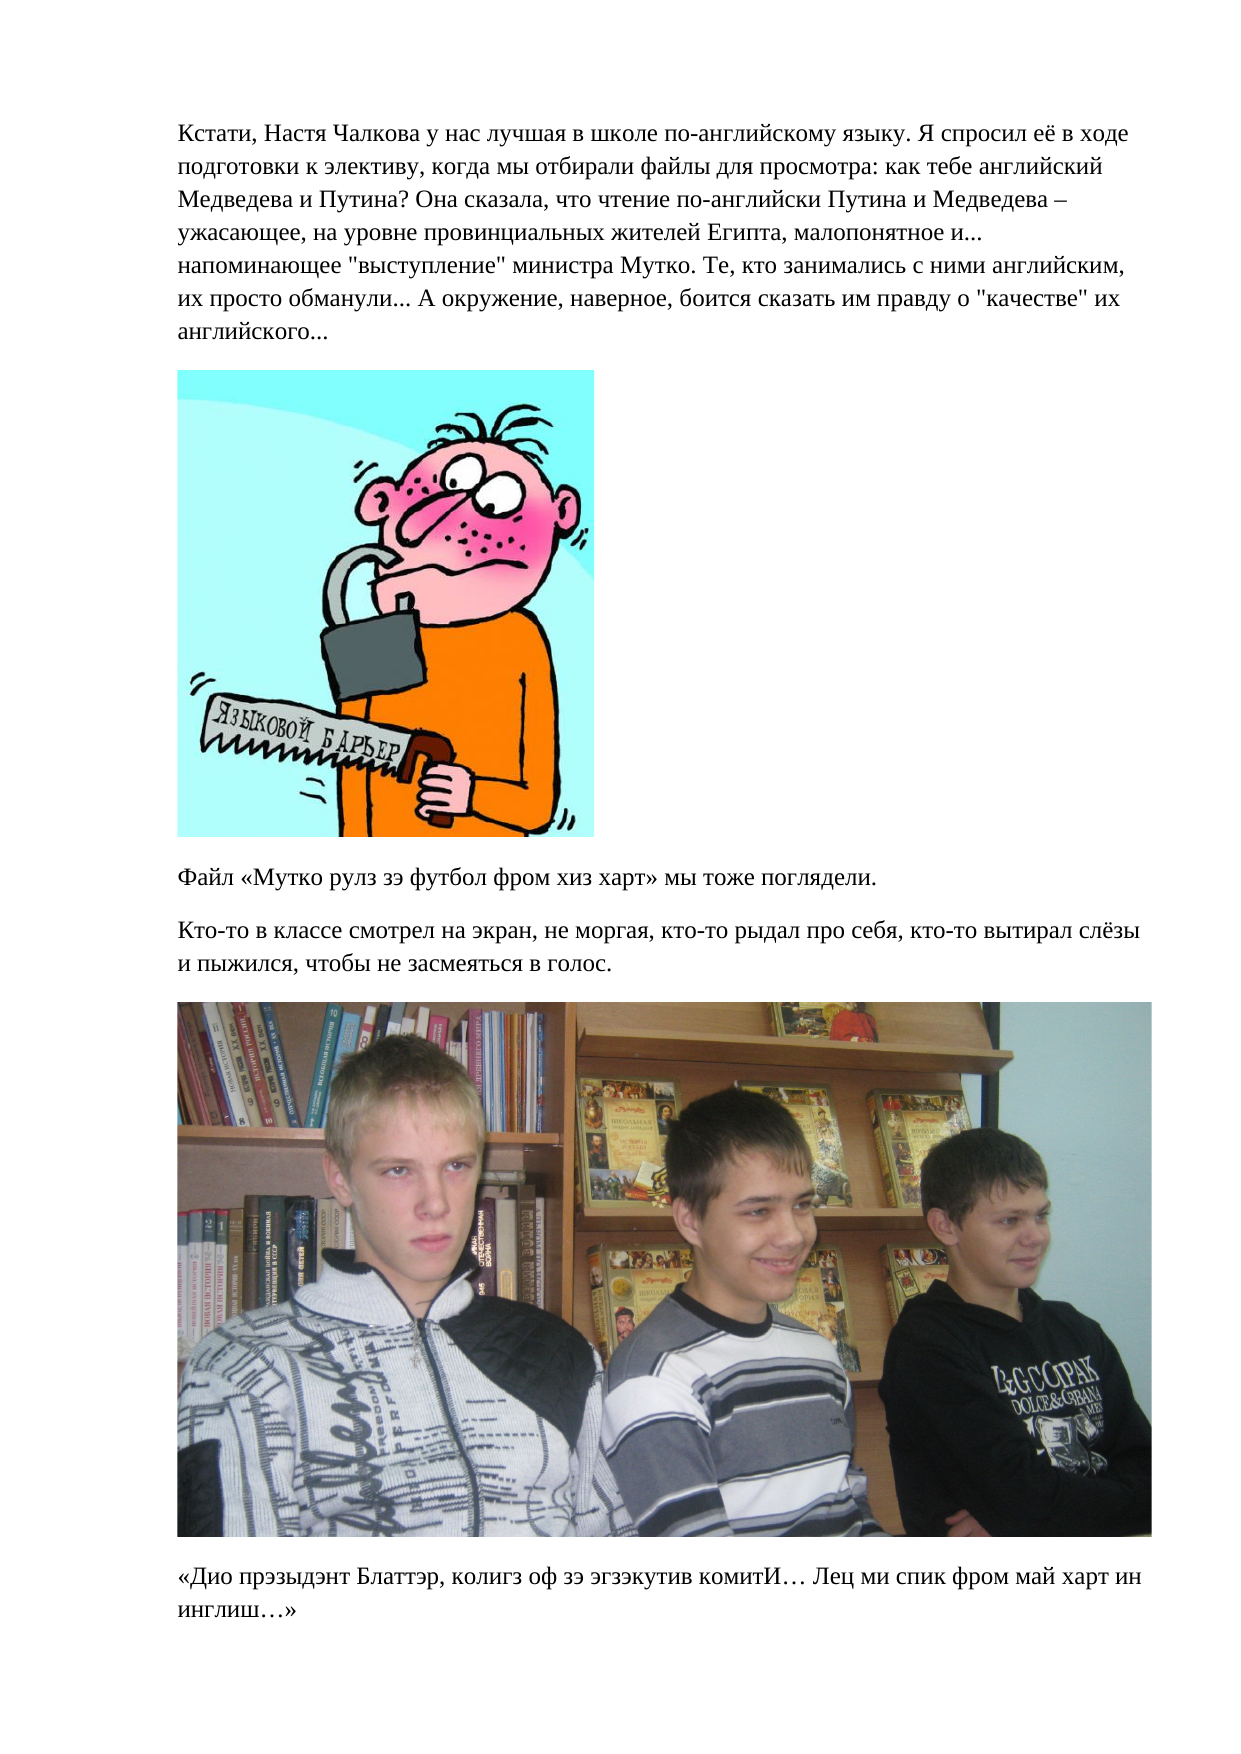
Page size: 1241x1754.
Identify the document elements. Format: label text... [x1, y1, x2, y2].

picture [177, 370, 595, 837]
text Кто-то в классе смотрел на экран, не моргая, кто-то рыдал про себя, кто-то вытирал слёзы и пыжился, чтобы не засмеяться в голос. [177, 916, 1152, 977]
text Кстати, Настя Чалкова у нас лучшая в школе по-английскому языку. Я спросил её в ходе подготовки к элективу, когда мы отбирали файлы для просмотра: как тебе английский Медведева и Путина? Она сказала, что чтение по-английски Путина и Медведева – ужасающее, на уровне провинциальных жителей Египта, малопонятное и... напоминающее "выступление" министра Мутко. Те, кто занимались с ними английским, их просто обманули... А окружение, наверное, боится сказать им правду о "качестве" их английского... [177, 118, 1152, 345]
text «Дио прэзыдэнт Блаттэр, колигз оф зэ эгзэкутив комитИ… Лец ми спик фром май харт ин инглиш…» [177, 1561, 1152, 1623]
picture [177, 1002, 1152, 1537]
text Файл «Мутко рулз зэ футбол фром хиз харт» мы тоже поглядели. [177, 862, 1152, 890]
